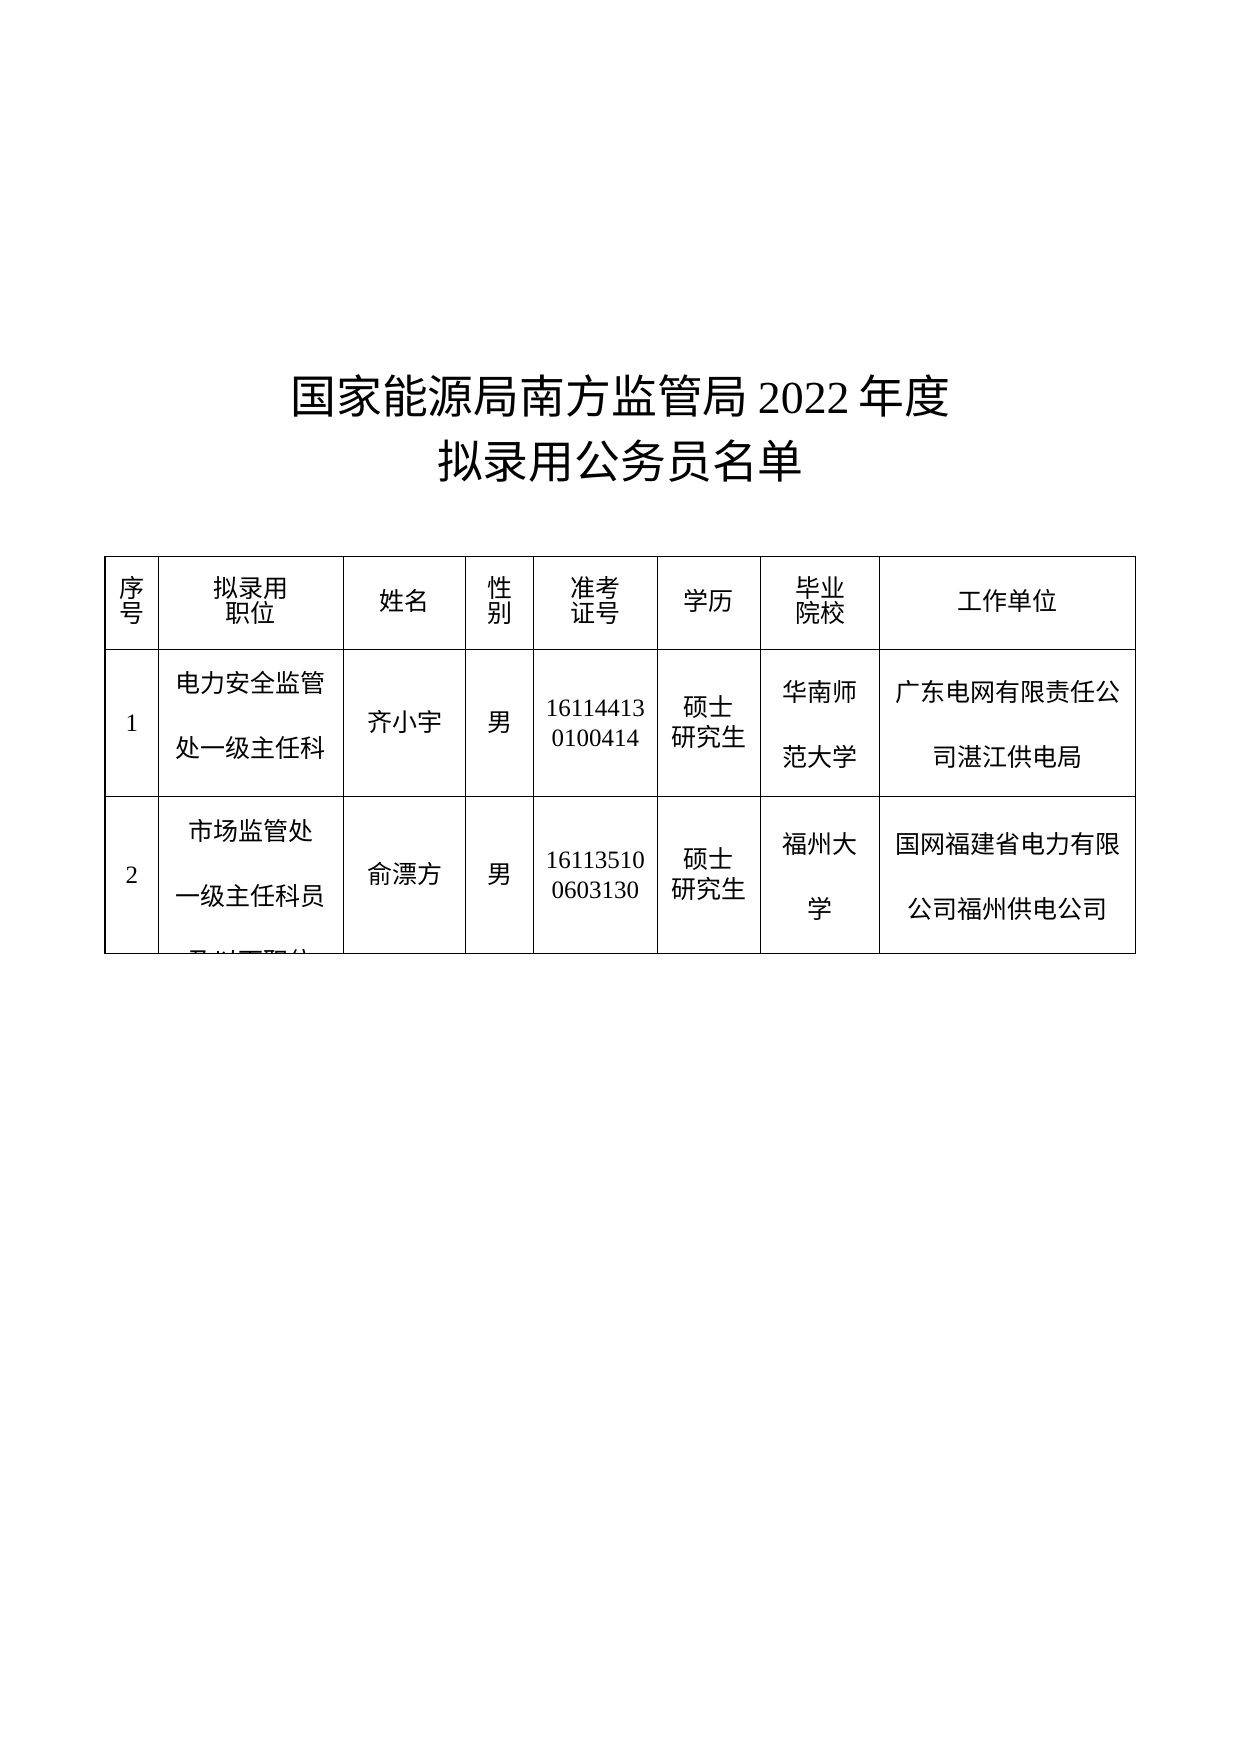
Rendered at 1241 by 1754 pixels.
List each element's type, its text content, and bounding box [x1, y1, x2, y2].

text 国家能源局南方监管局2022年度 [159, 362, 1081, 427]
text 拟录用公务员名单 [159, 427, 1081, 491]
table_header 准考 证号 [534, 557, 657, 648]
table_header 拟录用 职位 [159, 557, 343, 648]
table_cell 161144130100414 [534, 650, 657, 796]
table_cell 华南师范大学 [761, 650, 879, 796]
table_cell 广东电网有限责任公司湛江供电局 [880, 650, 1135, 796]
table_cell 1 [106, 650, 158, 796]
table_header 姓名 [344, 557, 465, 648]
table_header 性别 [466, 557, 533, 648]
table_cell 男 [466, 797, 533, 953]
table_header 学历 [658, 557, 760, 648]
table_cell 硕士 研究生 [658, 797, 760, 953]
table_header 序号 [106, 557, 158, 648]
table_cell 电力安全监管处一级主任科员及以下职位 [159, 650, 343, 796]
table_cell 齐小宇 [344, 650, 465, 796]
table_cell 俞漂方 [344, 797, 465, 953]
table_cell 161135100603130 [534, 797, 657, 953]
table_cell 国网福建省电力有限公司福州供电公司 [880, 797, 1135, 953]
table_cell 2 [106, 797, 158, 953]
table_header 工作单位 [880, 557, 1135, 648]
table_cell 市场监管处 一级主任科员 及以下职位 [159, 797, 343, 953]
table_cell 男 [466, 650, 533, 796]
table_cell 福州大学 [761, 797, 879, 953]
table_header 毕业 院校 [761, 557, 879, 648]
table_cell 硕士 研究生 [658, 650, 760, 796]
